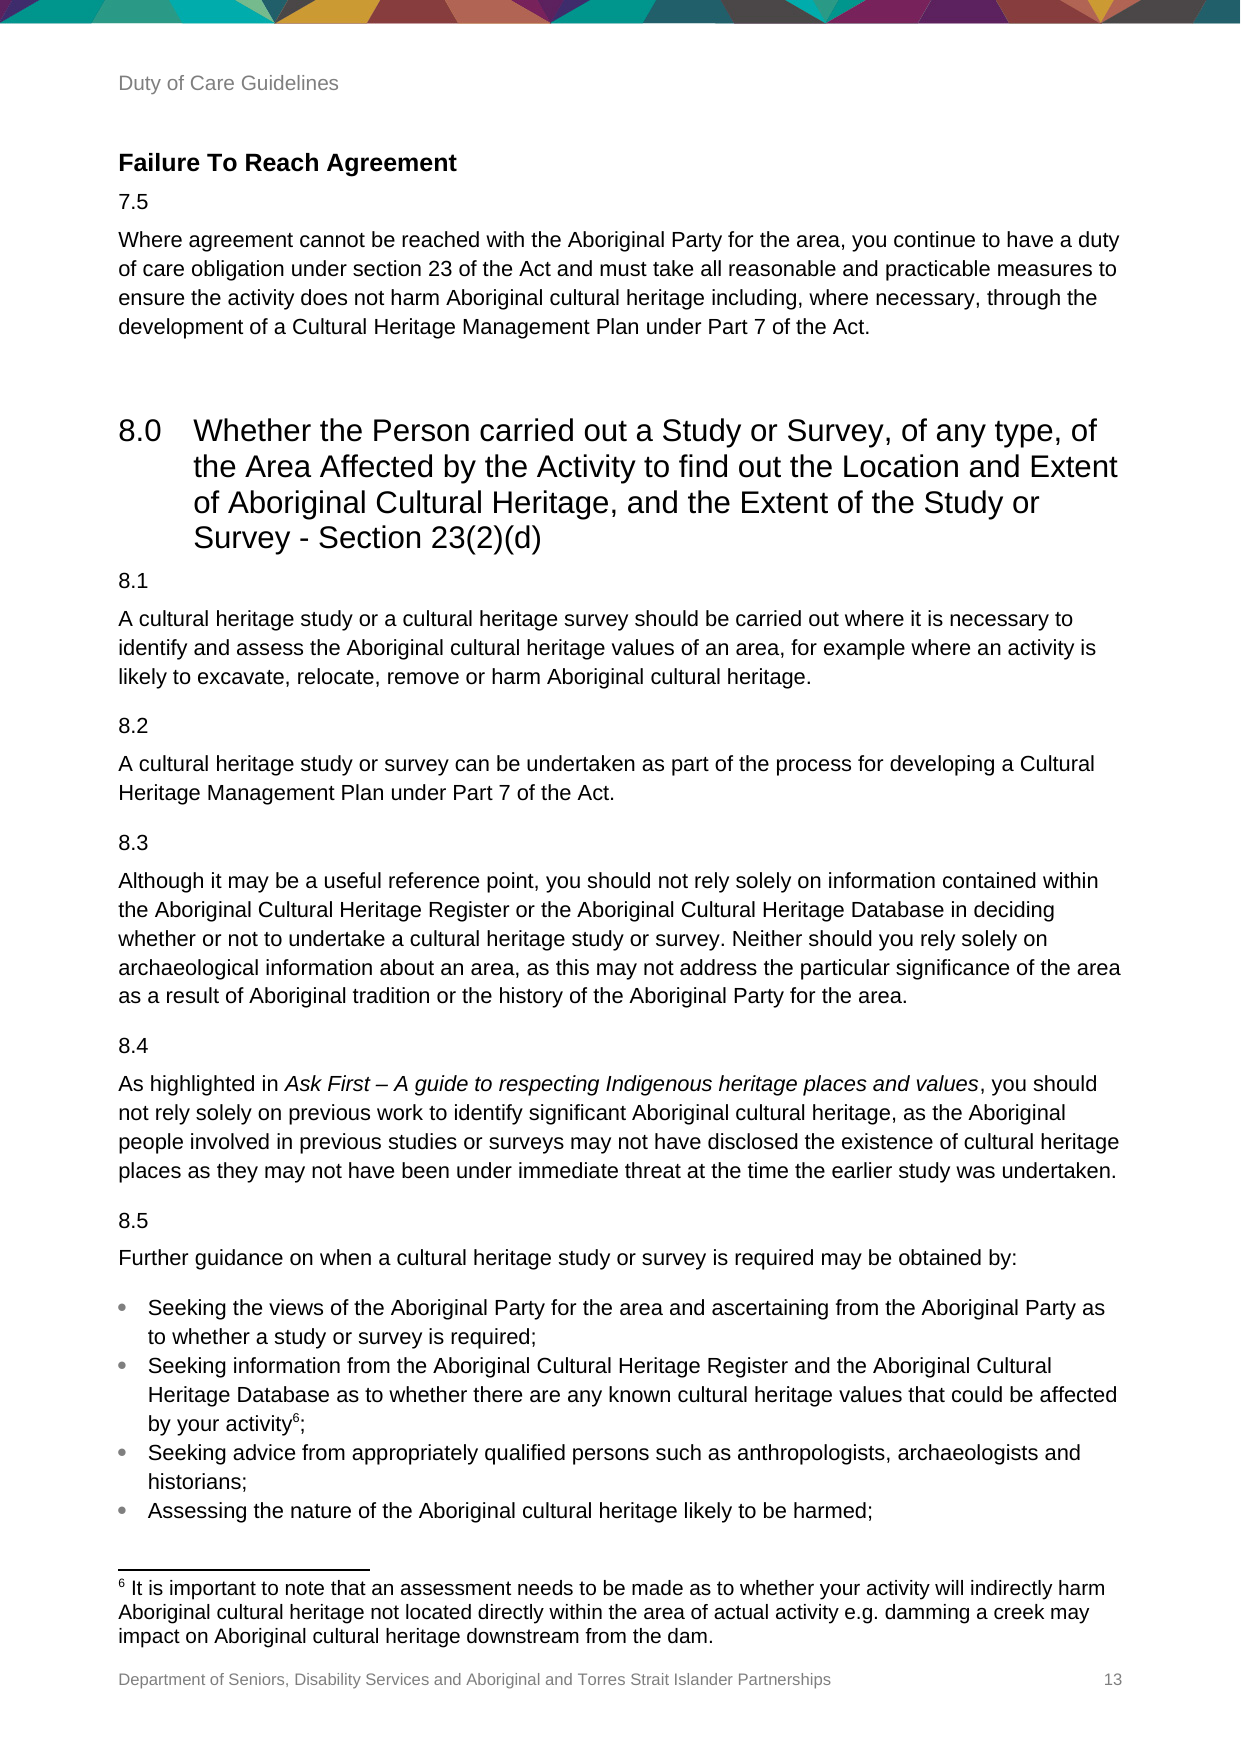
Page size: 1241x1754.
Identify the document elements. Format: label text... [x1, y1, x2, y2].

text Although it may be a useful reference point, you should not rely solely on information contained within the Aboriginal Cultural Heritage Register or the Aboriginal Cultural Heritage Database in deciding whether or not to undertake a cultural heritage study or survey. Neither should you rely solely on archaeological information about an area, as this may not address the particular significance of the area as a result of Aboriginal tradition or the history of the Aboriginal Party for the area. [118, 868, 1122, 1009]
text Where agreement cannot be reached with the Aboriginal Party for the area, you continue to have a duty of care obligation under section 23 of the Act and must take all reasonable and practicable measures to ensure the activity does not harm Aboriginal cultural heritage including, where necessary, through the development of a Cultural Heritage Management Plan under Part 7 of the Act. [118, 227, 1122, 339]
picture [0, 0, 1241, 65]
text 8.3 [118, 830, 1122, 855]
text 8.2 [118, 713, 1122, 739]
text A cultural heritage study or survey can be undertaken as part of the process for developing a Cultural Heritage Management Plan under Part 7 of the Act. [118, 751, 1122, 805]
text As highlighted in Ask First – A guide to respecting Indigenous heritage places and values, you should not rely solely on previous work to identify significant Aboriginal cultural heritage, as the Aboriginal people involved in previous studies or surveys may not have disclosed the existence of cultural heritage places as they may not have been under immediate threat at the time the earlier study was undertaken. [118, 1071, 1122, 1183]
list Assessing the nature of the Aboriginal cultural heritage likely to be harmed; [118, 1498, 1122, 1523]
list Seeking advice from appropriately qualified persons such as anthropologists, archaeologists and historians; [118, 1440, 1122, 1494]
text A cultural heritage study or a cultural heritage survey should be carried out where it is necessary to identify and assess the Aboriginal cultural heritage values of an area, for example where an activity is likely to excavate, relocate, remove or harm Aboriginal cultural heritage. [118, 606, 1122, 689]
text Further guidance on when a cultural heritage study or survey is required may be obtained by: [118, 1245, 1122, 1271]
text 8.1 [118, 568, 1122, 593]
list Seeking information from the Aboriginal Cultural Heritage Register and the Aboriginal Cultural Heritage Database as to whether there are any known cultural heritage values that could be affected by your activity; [118, 1353, 1122, 1436]
subtitle 8.0 Whether the Person carried out a Study or Survey, of any type, of the Area Affected by the Activity to find out the Location and Extent of Aboriginal Cultural Heritage, and the Extent of the Study or Survey - Section 23(2)(d) [118, 412, 1122, 556]
list Seeking the views of the Aboriginal Party for the area and ascertaining from the Aboriginal Party as to whether a study or survey is required; [118, 1295, 1122, 1349]
subtitle Failure To Reach Agreement [118, 148, 1122, 176]
text 7.5 [118, 189, 1122, 214]
text 8.5 [118, 1208, 1122, 1233]
text 8.4 [118, 1033, 1122, 1058]
